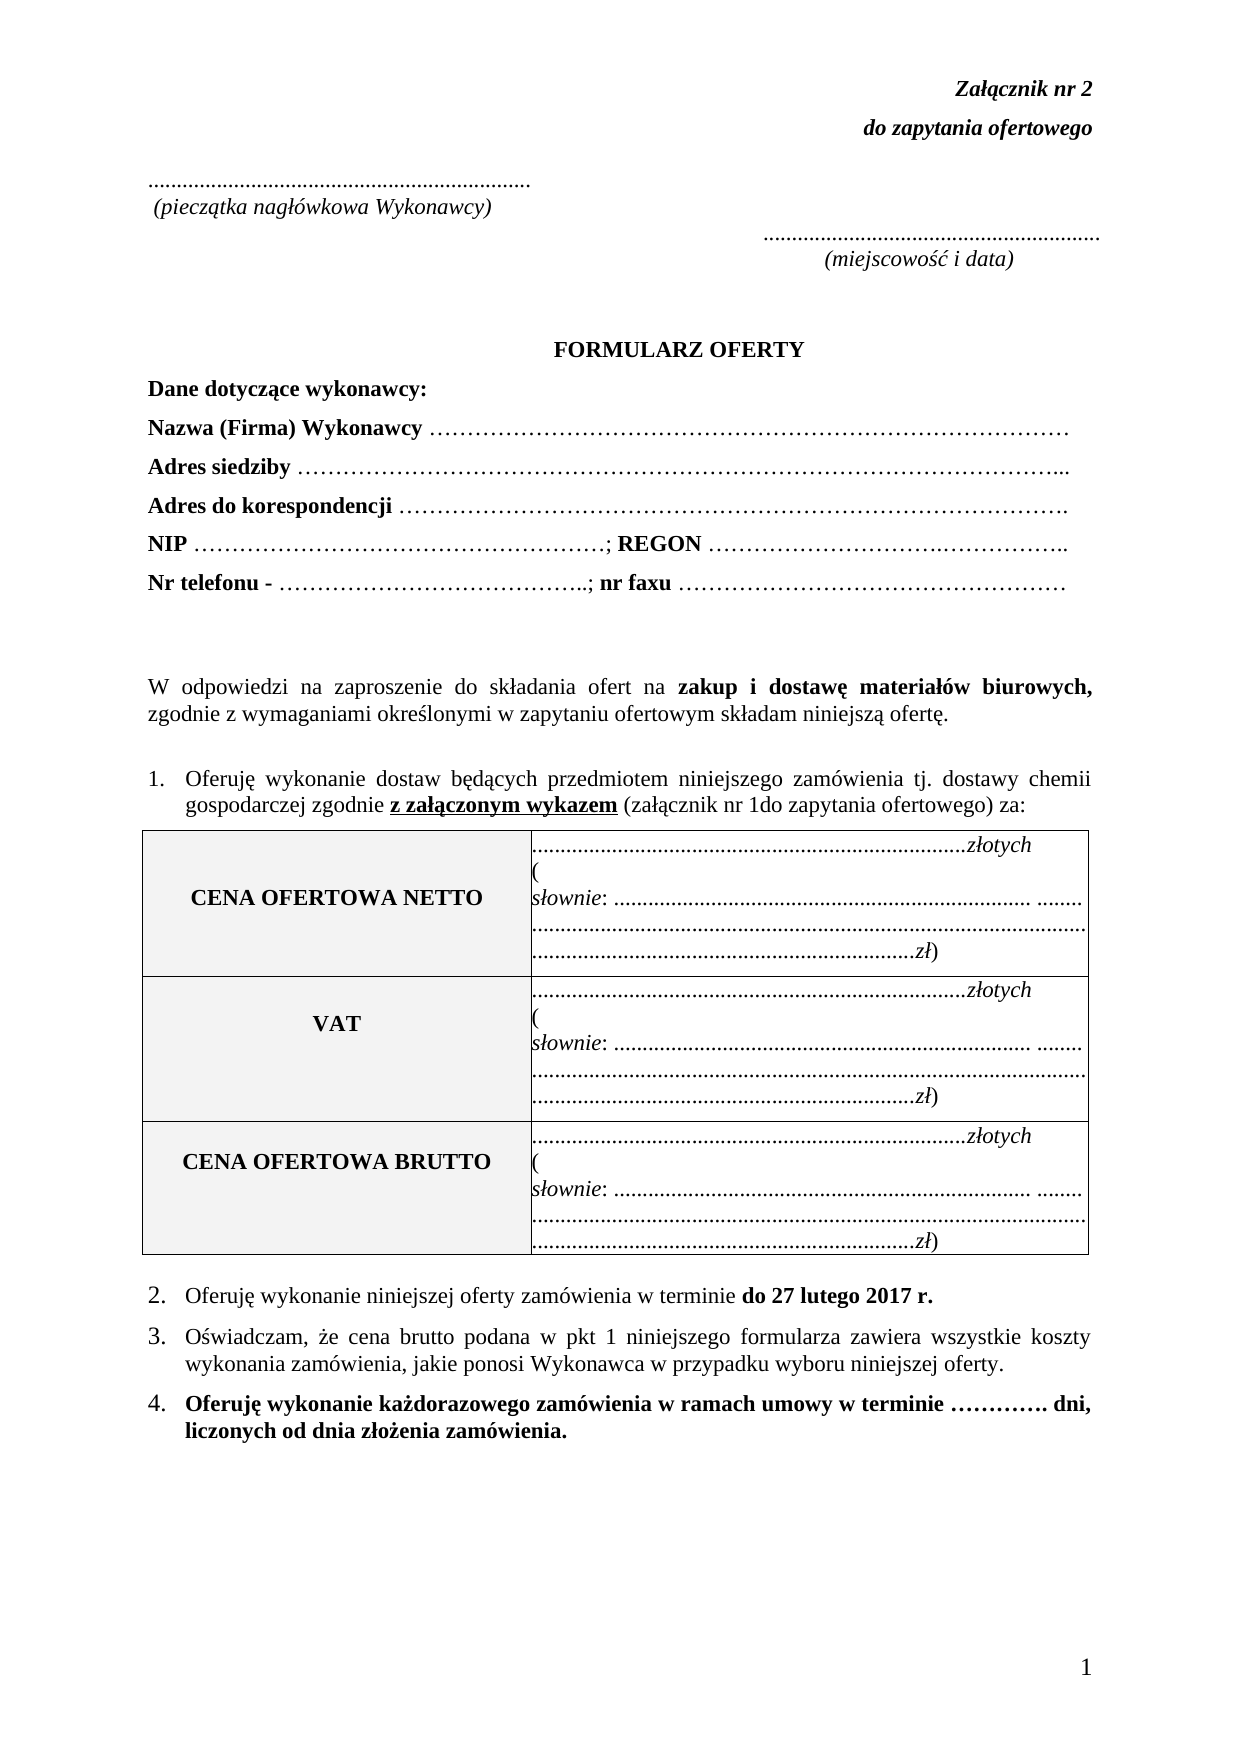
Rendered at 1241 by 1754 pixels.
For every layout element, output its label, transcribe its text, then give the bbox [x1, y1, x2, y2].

text (pieczątka nagłówkowa Wykonawcy) [148, 193, 1211, 219]
table_header ............................................................................złotych (słownie: ......................................................................... ............................................................................................................................................................................zł) [532, 831, 1088, 976]
subtitle Oświadczam, że cena brutto podana w pkt 1 niniejszego formularza zawiera wszystkie koszty wykonania zamówienia, jakie ponosi Wykonawca w przypadku wyboru niniejszej oferty. [148, 1321, 1093, 1376]
text Adres siedziby ………………………………………………………………………………………... [148, 453, 1211, 479]
text Nazwa (Firma) Wykonawcy ………………………………………………………………………… [148, 414, 1211, 440]
text Nr telefonu - …………………………………..; nr faxu …………………………………………… [148, 569, 1211, 596]
table_cell ............................................................................złotych (słownie: ......................................................................... ............................................................................................................................................................................zł) [532, 977, 1088, 1121]
text FORMULARZ OFERTY [148, 336, 1211, 363]
table_header CENA OFERTOWA NETTO [143, 831, 531, 976]
text do zapytania ofertowego [185, 114, 1093, 141]
text ........................................................... [148, 219, 1101, 245]
text ................................................................... [148, 166, 1211, 193]
subtitle Oferuję wykonanie każdorazowego zamówienia w ramach umowy w terminie …………. dni, liczonych od dnia złożenia zamówienia. [148, 1388, 1093, 1444]
table_cell VAT [143, 977, 531, 1121]
table_cell ............................................................................złotych (słownie: ......................................................................... ............................................................................................................................................................................zł) [532, 1122, 1088, 1254]
text Dane dotyczące wykonawcy: [148, 375, 1211, 401]
text 1. Oferuję wykonanie dostaw będących przedmiotem niniejszego zamówienia tj. dostawy chemii gospodarczej zgodnie z załączonym wykazem (załącznik nr 1do zapytania ofertowego) za: [148, 765, 1093, 818]
subtitle Oferuję wykonanie niniejszej oferty zamówienia w terminie do 27 lutego 2017 r. [148, 1280, 1093, 1308]
text Załącznik nr 2 [185, 75, 1093, 101]
text W odpowiedzi na zaproszenie do składania ofert na zakup i dostawę materiałów biurowych, zgodnie z wymaganiami określonymi w zapytaniu ofertowym składam niniejszą ofertę. [148, 673, 1093, 726]
table_cell CENA OFERTOWA BRUTTO [143, 1122, 531, 1254]
text (miejscowość i data) [664, 245, 1101, 272]
text Adres do korespondencji ……………………………………………………………………………. [148, 492, 1211, 518]
text NIP ………………………………………………; REGON ………………………….…………….. [148, 531, 1211, 557]
